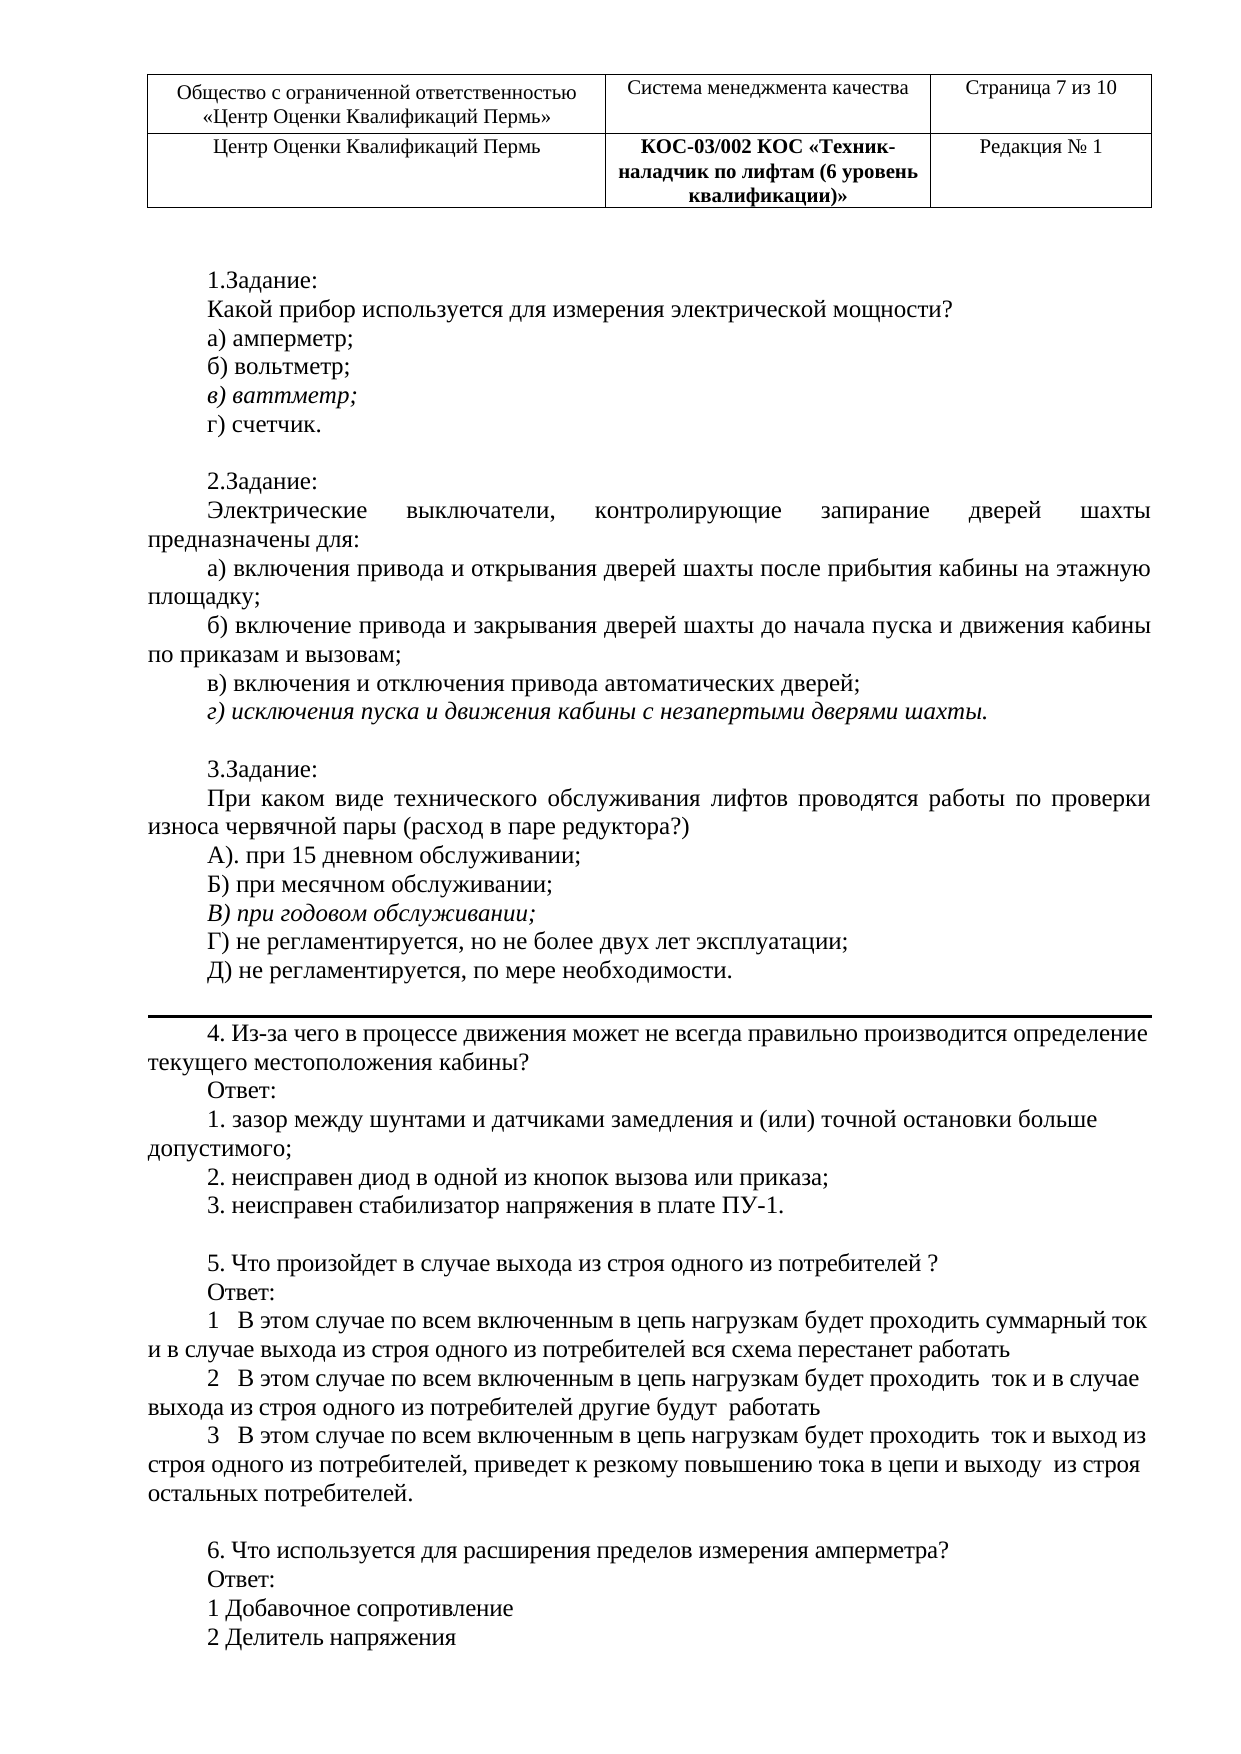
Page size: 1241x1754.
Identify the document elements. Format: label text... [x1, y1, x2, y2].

text 3 В этом случае по всем включенным в цепь нагрузкам будет проходить ток и выход из строя одного из потребителей, приведет к резкому повышению тока в цепи и выходу из строя остальных потребителей. [148, 1420, 1152, 1507]
text 1 Добавочное сопротивление [148, 1593, 1152, 1622]
list Электрические выключатели, контролирующие запирание дверей шахты предназначены для: [148, 495, 1152, 553]
text 1. зазор между шунтами и датчиками замедления и (или) точной остановки больше допустимого; [148, 1104, 1152, 1162]
text 2 Делитель напряжения [148, 1622, 1152, 1650]
list г) счетчик. [148, 409, 1152, 438]
text 2 В этом случае по всем включенным в цепь нагрузкам будет проходить ток и в случае выхода из строя одного из потребителей другие будут работать [148, 1363, 1152, 1420]
text Ответ: [148, 1564, 1152, 1593]
list При каком виде технического обслуживания лифтов проводятся работы по проверки износа червячной пары (расход в паре редуктора?) [148, 783, 1152, 840]
text 1 В этом случае по всем включенным в цепь нагрузкам будет проходить суммарный ток и в случае выхода из строя одного из потребителей вся схема перестанет работать [148, 1305, 1152, 1363]
list 3.Задание: [148, 754, 1152, 783]
text 6. Что используется для расширения пределов измерения амперметра? [148, 1535, 1152, 1564]
list 1.Задание: [148, 265, 1152, 294]
list 2.Задание: [148, 466, 1152, 495]
list Какой прибор используется для измерения электрической мощности? [148, 294, 1152, 323]
list в) ваттметр; [148, 380, 1152, 409]
text Ответ: [148, 1277, 1152, 1305]
text Ответ: [148, 1075, 1152, 1104]
text 4. Из-за чего в процессе движения может не всегда правильно производится определение текущего местоположения кабины? [148, 1018, 1152, 1075]
list в) включения и отключения привода автоматических дверей; [148, 668, 1152, 696]
list А). при 15 дневном обслуживании; [148, 840, 1152, 869]
text 3. неисправен стабилизатор напряжения в плате ПУ-1. [148, 1190, 1152, 1219]
text 2. неисправен диод в одной из кнопок вызова или приказа; [148, 1162, 1152, 1190]
list а) амперметр; [148, 323, 1152, 351]
list г) исключения пуска и движения кабины с незапертыми дверями шахты. [148, 696, 1152, 725]
list Д) не регламентируется, по мере необходимости. [148, 955, 1152, 984]
list б) вольтметр; [148, 351, 1152, 380]
list б) включение привода и закрывания дверей шахты до начала пуска и движения кабины по приказам и вызовам; [148, 610, 1152, 668]
list В) при годовом обслуживании; [148, 898, 1152, 926]
list а) включения привода и открывания дверей шахты после прибытия кабины на этажную площадку; [148, 553, 1152, 610]
text 5. Что произойдет в случае выхода из строя одного из потребителей ? [148, 1248, 1152, 1277]
list Б) при месячном обслуживании; [148, 869, 1152, 898]
list Г) не регламентируется, но не более двух лет эксплуатации; [148, 926, 1152, 955]
